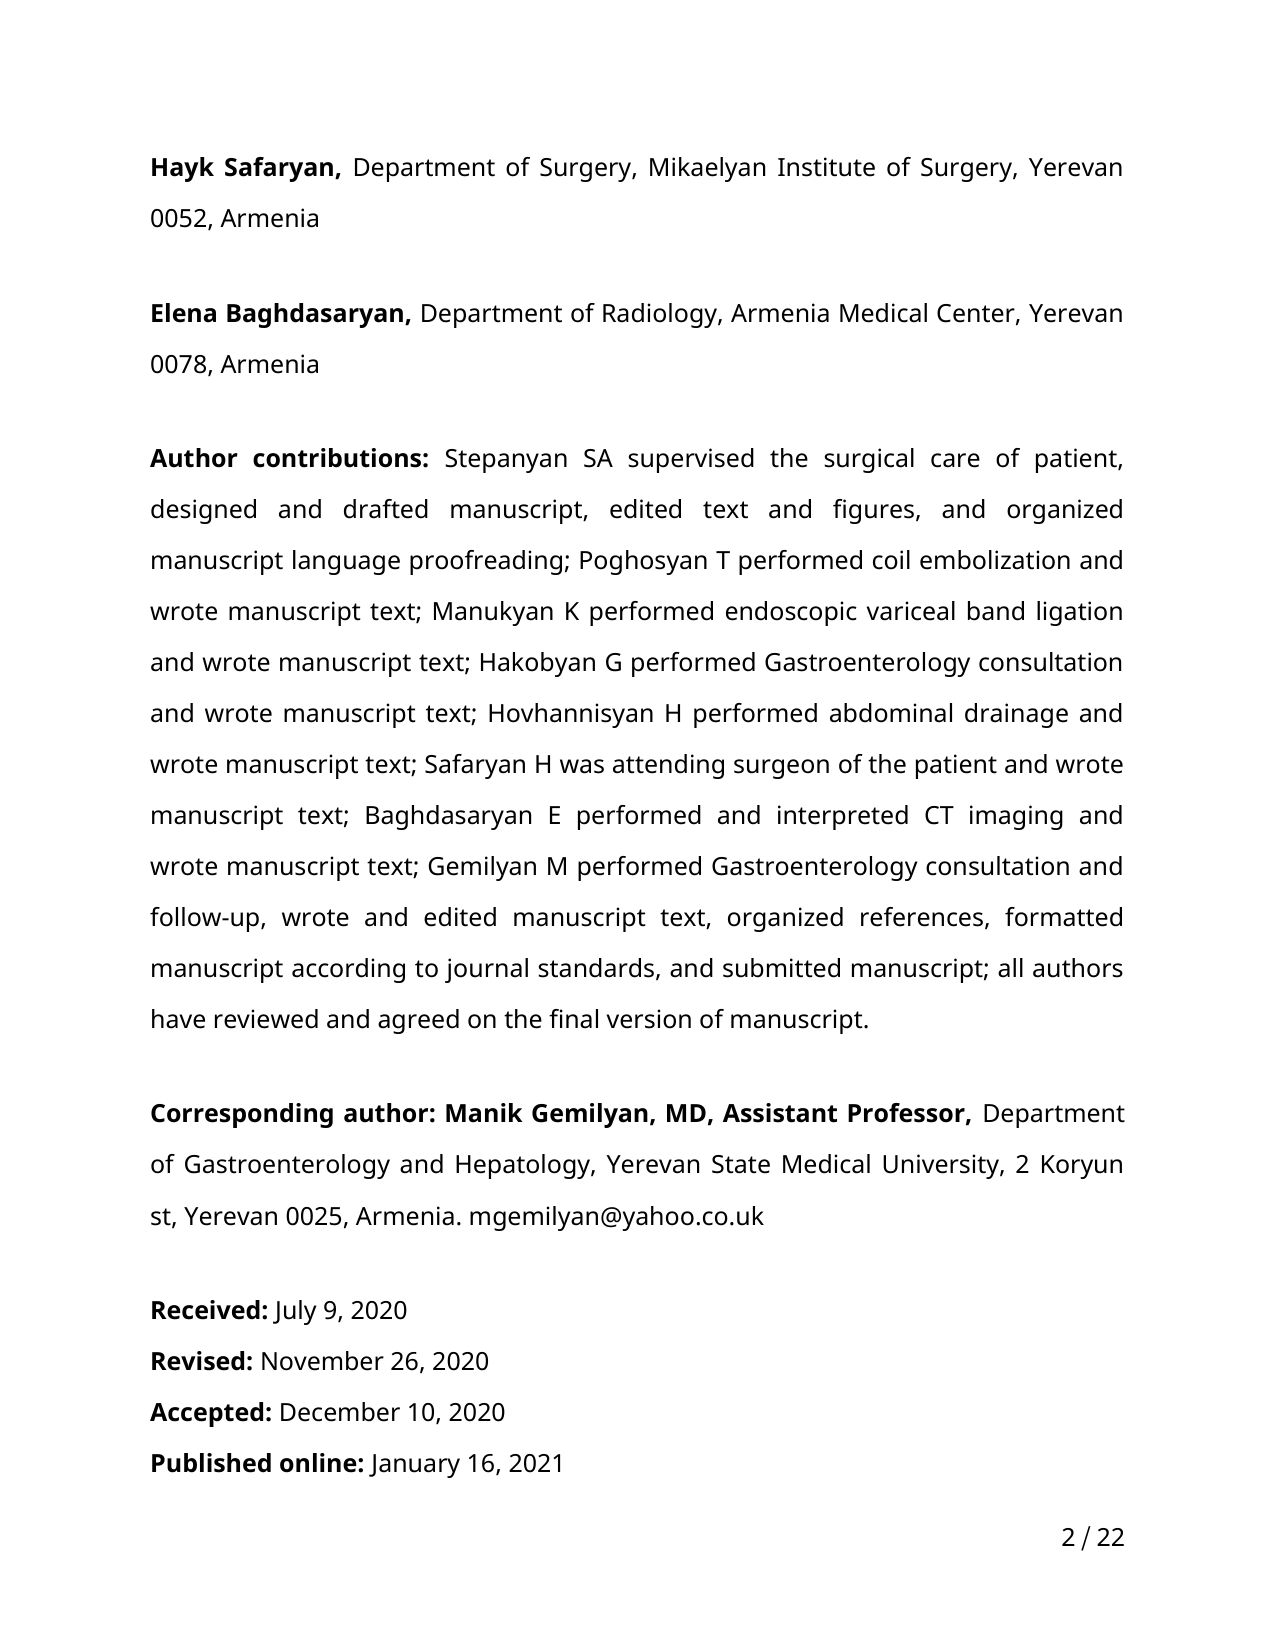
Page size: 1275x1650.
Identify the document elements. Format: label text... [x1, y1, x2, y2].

text Elena Baghdasaryan, Department of Radiology, Armenia Medical Center, Yerevan 0078, Armenia [150, 295, 1125, 380]
text Corresponding author: Manik Gemilyan, MD, Assistant Professor, Department of Gastroenterology and Hepatology, Yerevan State Medical University, 2 Koryun st, Yerevan 0025, Armenia. mgemilyan@yahoo.co.uk [150, 1096, 1125, 1232]
text Accepted: December 10, 2020 [150, 1394, 1125, 1428]
text Hayk Safaryan, Department of Surgery, Mikaelyan Institute of Surgery, Yerevan 0052, Armenia [150, 150, 1125, 235]
text Revised: November 26, 2020 [150, 1343, 1125, 1377]
text Author contributions: Stepanyan SA supervised the surgical care of patient, designed and drafted manuscript, edited text and figures, and organized manuscript language proofreading; Poghosyan T performed coil embolization and wrote manuscript text; Manukyan K performed endoscopic variceal band ligation and wrote manuscript text; Hakobyan G performed Gastroenterology consultation and wrote manuscript text; Hovhannisyan H performed abdominal drainage and wrote manuscript text; Safaryan H was attending surgeon of the patient and wrote manuscript text; Baghdasaryan E performed and interpreted CT imaging and wrote manuscript text; Gemilyan M performed Gastroenterology consultation and follow-up, wrote and edited manuscript text, organized references, formatted manuscript according to journal standards, and submitted manuscript; all authors have reviewed and agreed on the final version of manuscript. [150, 440, 1125, 1036]
text Published online: January 16, 2021 [150, 1445, 1125, 1479]
text Received: July 9, 2020 [150, 1292, 1125, 1326]
